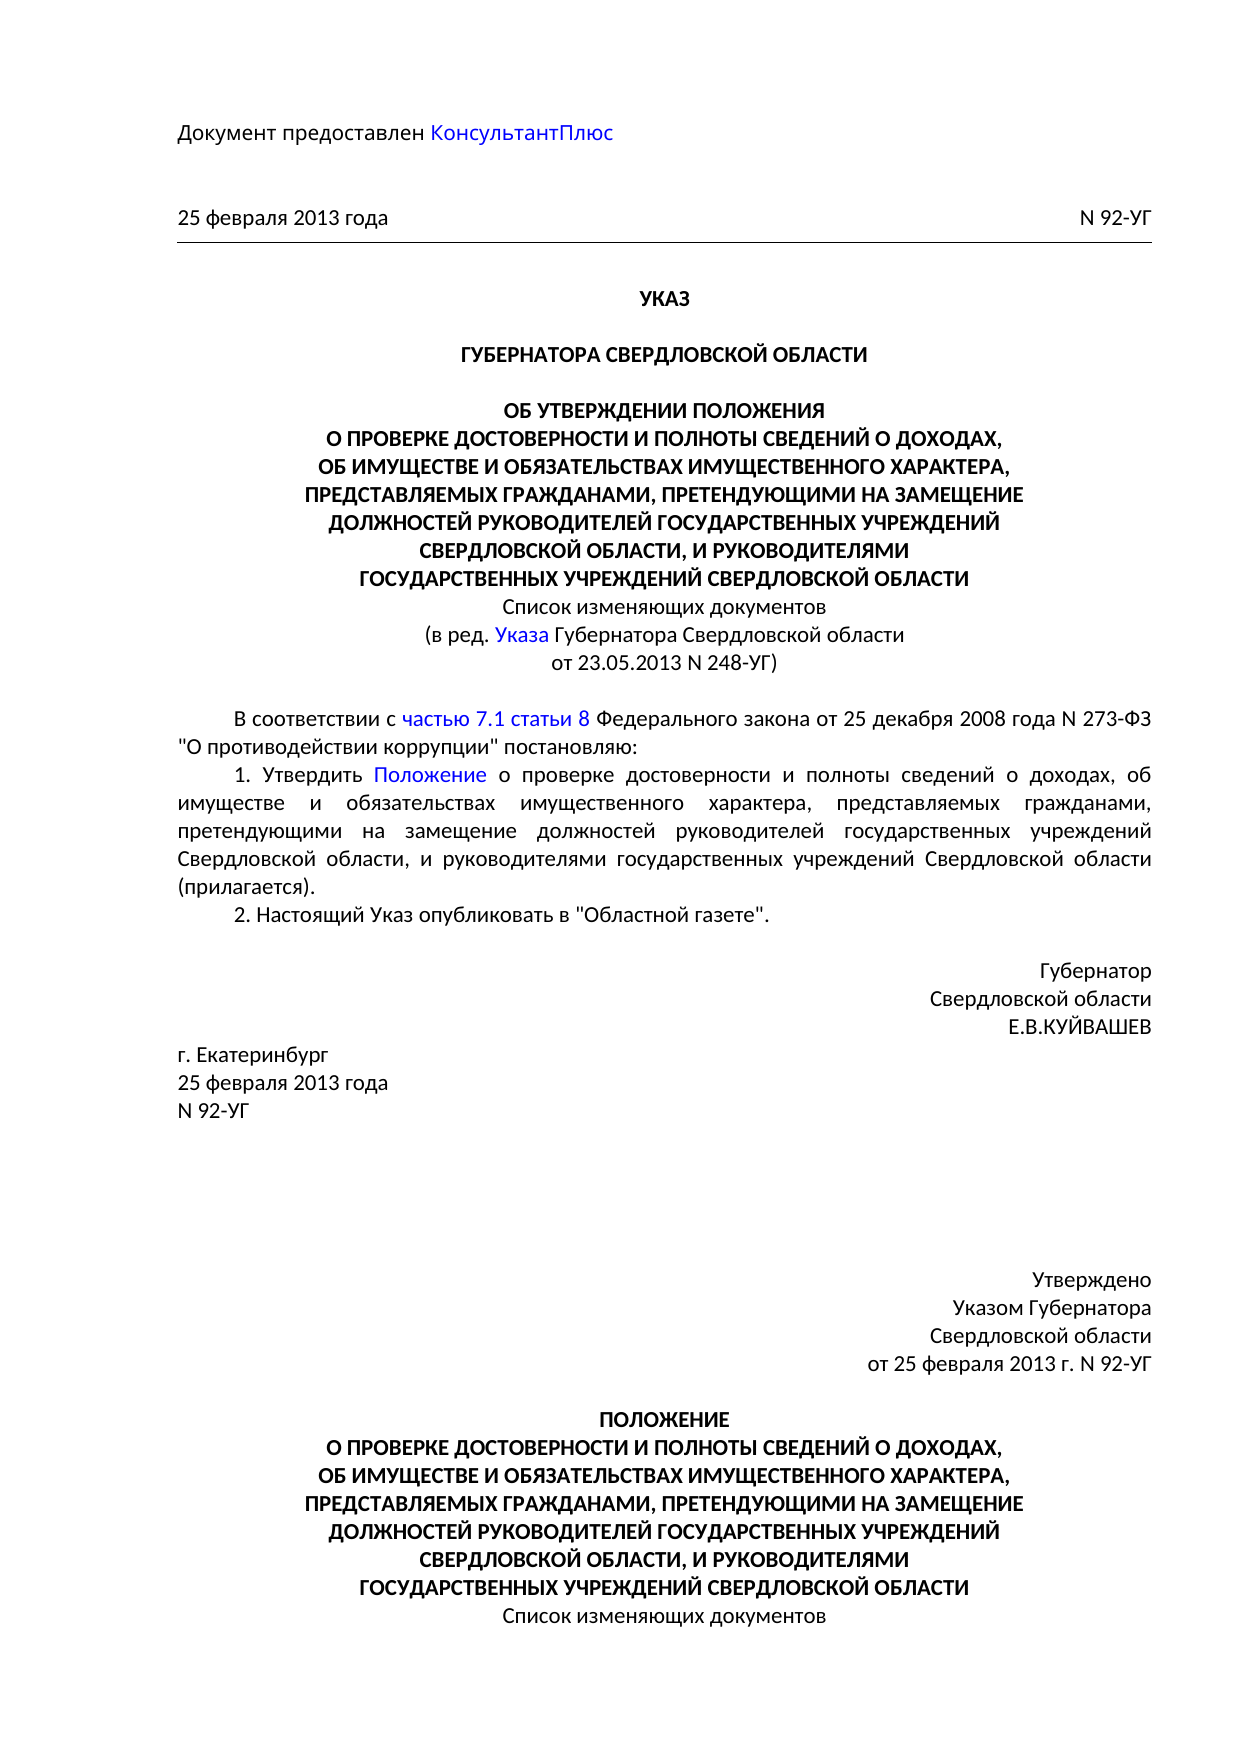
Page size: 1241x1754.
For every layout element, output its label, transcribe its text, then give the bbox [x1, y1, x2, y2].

text Е.В.КУЙВАШЕВ [177, 1012, 1152, 1041]
text Утверждено [177, 1265, 1152, 1293]
title УКАЗ [177, 284, 1152, 312]
text N 92-УГ [177, 1097, 1152, 1124]
text 2. Настоящий Указ опубликовать в "Областной газете". [177, 900, 1152, 928]
text (в ред. Указа Губернатора Свердловской области [177, 620, 1152, 648]
title ДОЛЖНОСТЕЙ РУКОВОДИТЕЛЕЙ ГОСУДАРСТВЕННЫХ УЧРЕЖДЕНИЙ [177, 508, 1152, 536]
text Список изменяющих документов [177, 1601, 1152, 1629]
title О ПРОВЕРКЕ ДОСТОВЕРНОСТИ И ПОЛНОТЫ СВЕДЕНИЙ О ДОХОДАХ, [177, 1433, 1152, 1461]
title ДОЛЖНОСТЕЙ РУКОВОДИТЕЛЕЙ ГОСУДАРСТВЕННЫХ УЧРЕЖДЕНИЙ [177, 1517, 1152, 1545]
text г. Екатеринбург [177, 1041, 1152, 1068]
table_header 25 февраля 2013 года [177, 203, 664, 231]
title О ПРОВЕРКЕ ДОСТОВЕРНОСТИ И ПОЛНОТЫ СВЕДЕНИЙ О ДОХОДАХ, [177, 424, 1152, 452]
text Губернатор [177, 956, 1152, 984]
title СВЕРДЛОВСКОЙ ОБЛАСТИ, И РУКОВОДИТЕЛЯМИ [177, 536, 1152, 564]
title ОБ ИМУЩЕСТВЕ И ОБЯЗАТЕЛЬСТВАХ ИМУЩЕСТВЕННОГО ХАРАКТЕРА, [177, 452, 1152, 480]
title ПОЛОЖЕНИЕ [177, 1405, 1152, 1433]
text В соответствии с частью 7.1 статьи 8 Федерального закона от 25 декабря 2008 года N 273-ФЗ "О противодействии коррупции" постановляю: [177, 704, 1152, 760]
text Указом Губернатора [177, 1293, 1152, 1321]
title СВЕРДЛОВСКОЙ ОБЛАСТИ, И РУКОВОДИТЕЛЯМИ [177, 1545, 1152, 1573]
title ПРЕДСТАВЛЯЕМЫХ ГРАЖДАНАМИ, ПРЕТЕНДУЮЩИМИ НА ЗАМЕЩЕНИЕ [177, 1489, 1152, 1517]
text Свердловской области [177, 1321, 1152, 1349]
text 1. Утвердить Положение о проверке достоверности и полноты сведений о доходах, об имуществе и обязательствах имущественного характера, представляемых гражданами, претендующими на замещение должностей руководителей государственных учреждений Свердловской области, и руководителями государственных учреждений Свердловской области (прилагается). [177, 760, 1152, 900]
text от 25 февраля 2013 г. N 92-УГ [177, 1349, 1152, 1377]
table_header N 92-УГ [664, 203, 1152, 231]
text от 23.05.2013 N 248-УГ) [177, 648, 1152, 676]
title Документ предоставлен КонсультантПлюс [177, 118, 1152, 175]
title ПРЕДСТАВЛЯЕМЫХ ГРАЖДАНАМИ, ПРЕТЕНДУЮЩИМИ НА ЗАМЕЩЕНИЕ [177, 480, 1152, 508]
title ОБ УТВЕРЖДЕНИИ ПОЛОЖЕНИЯ [177, 396, 1152, 424]
text 25 февраля 2013 года [177, 1068, 1152, 1097]
title ОБ ИМУЩЕСТВЕ И ОБЯЗАТЕЛЬСТВАХ ИМУЩЕСТВЕННОГО ХАРАКТЕРА, [177, 1461, 1152, 1489]
text Список изменяющих документов [177, 592, 1152, 620]
title ГОСУДАРСТВЕННЫХ УЧРЕЖДЕНИЙ СВЕРДЛОВСКОЙ ОБЛАСТИ [177, 564, 1152, 592]
title ГОСУДАРСТВЕННЫХ УЧРЕЖДЕНИЙ СВЕРДЛОВСКОЙ ОБЛАСТИ [177, 1573, 1152, 1601]
title ГУБЕРНАТОРА СВЕРДЛОВСКОЙ ОБЛАСТИ [177, 340, 1152, 368]
text Свердловской области [177, 984, 1152, 1012]
